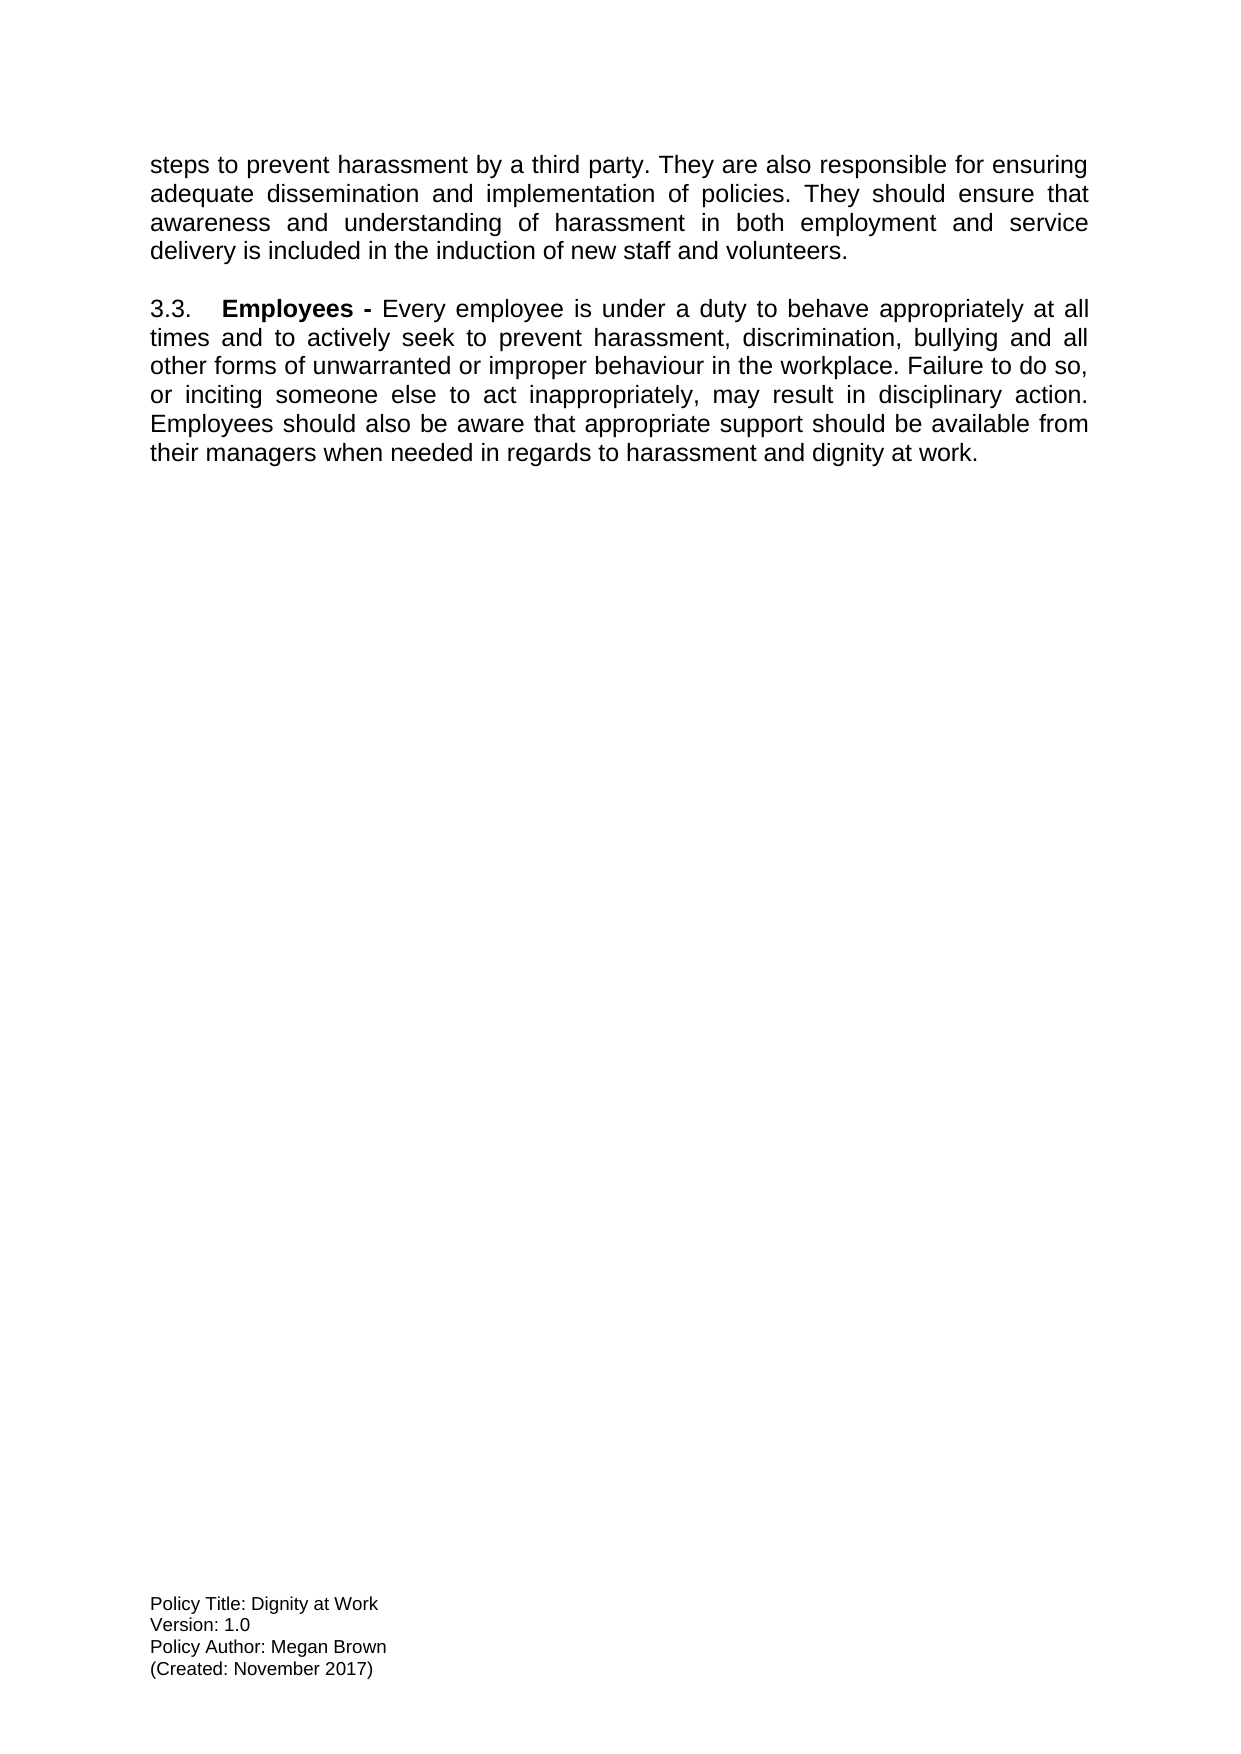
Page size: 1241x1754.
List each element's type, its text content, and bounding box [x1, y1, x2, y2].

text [150, 150, 1090, 265]
text 3.3. Employees - Every employee is under a duty to behave appropriately at all times and to actively seek to prevent harassment, discrimination, bullying and all other forms of unwarranted or improper behaviour in the workplace. Failure to do so, or inciting someone else to act inappropriately, may result in disciplinary action. Employees should also be aware that appropriate support should be available from their managers when needed in regards to harassment and dignity at work. [150, 294, 1090, 466]
